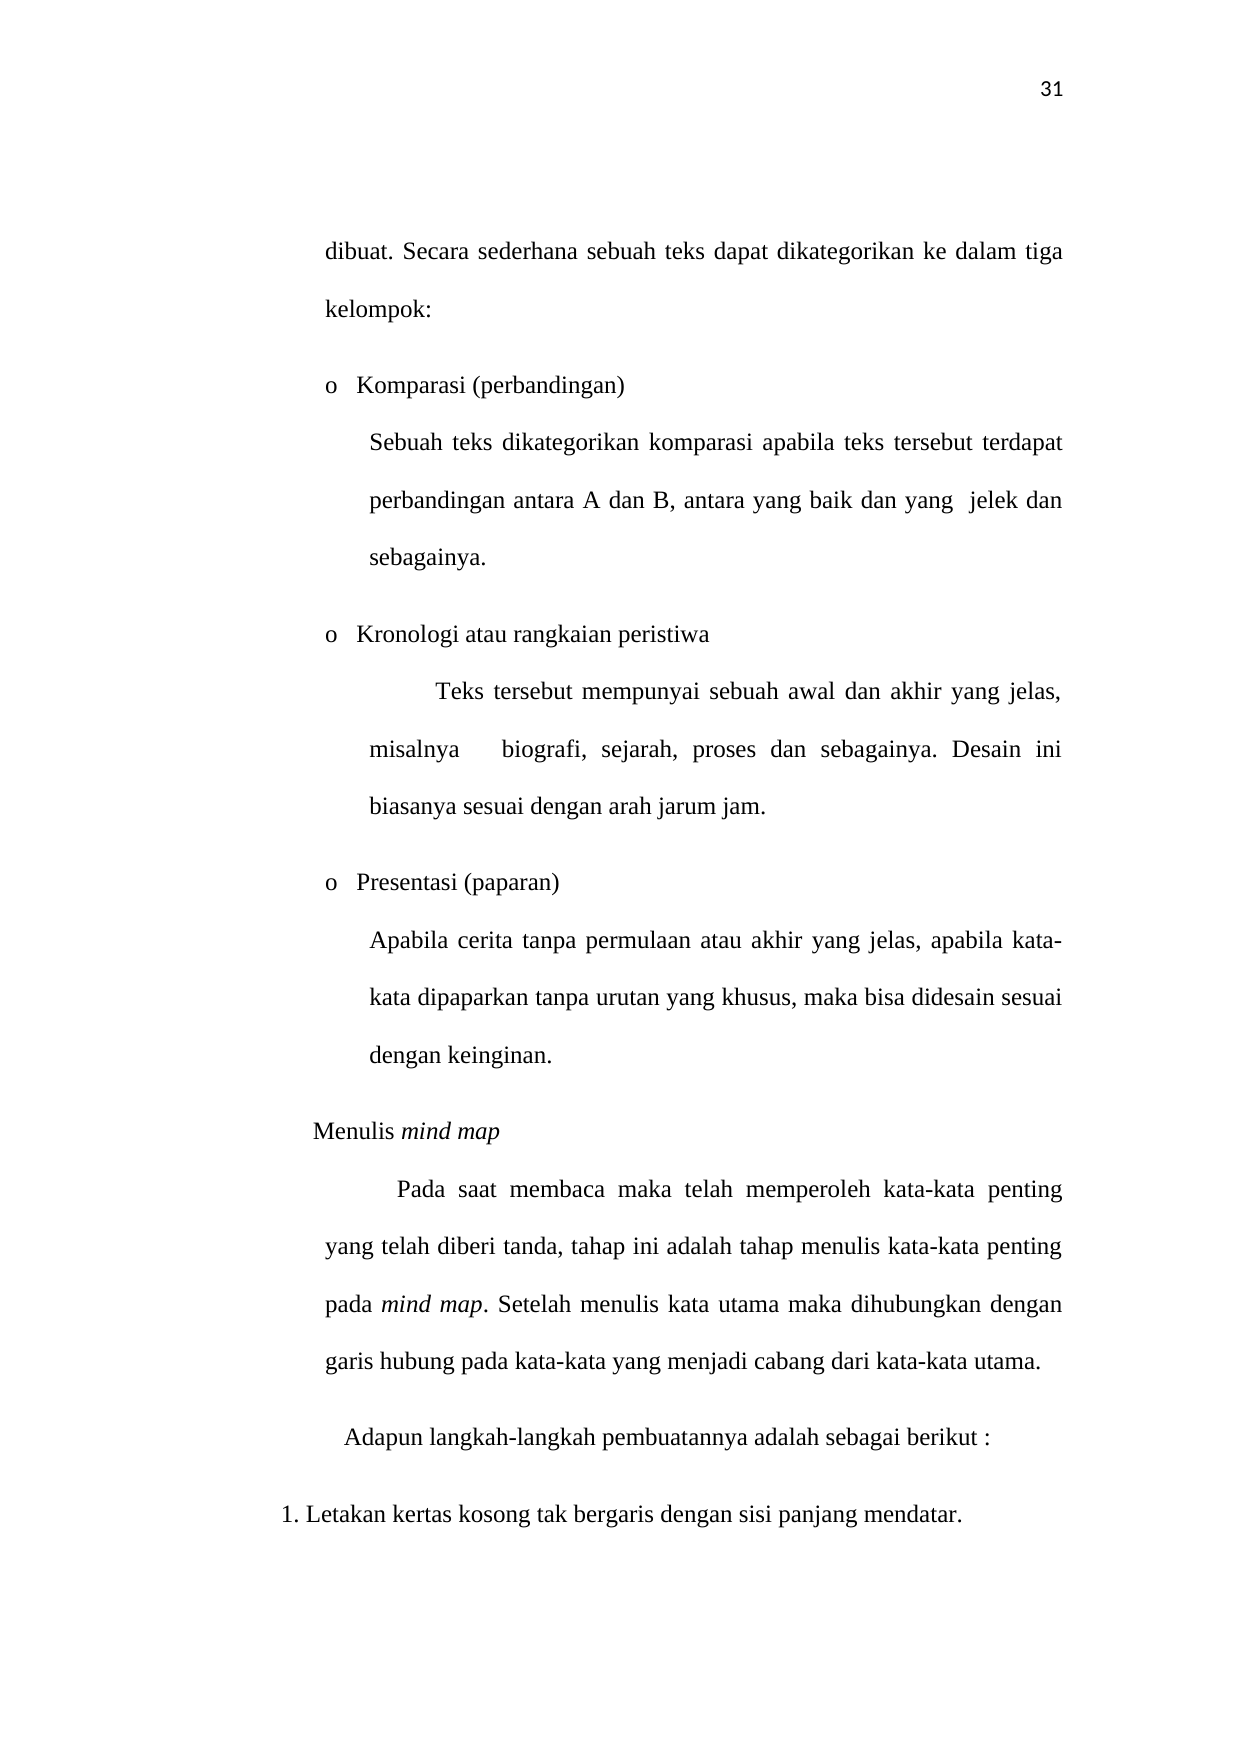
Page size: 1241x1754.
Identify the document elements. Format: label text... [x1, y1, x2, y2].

text  Menulis mind map [177, 1116, 1063, 1145]
text 1. Letakan kertas kosong tak bergaris dengan sisi panjang mendatar. [177, 1499, 1063, 1527]
text o Presentasi (paparan) [177, 867, 1063, 896]
text Pada saat membaca maka telah memperoleh kata-kata penting yang telah diberi tanda, tahap ini adalah tahap menulis kata-kata penting pada mind map. Setelah menulis kata utama maka dihubungkan dengan garis hubung pada kata-kata yang menjadi cabang dari kata-kata utama. [325, 1174, 1063, 1375]
text Apabila cerita tanpa permulaan atau akhir yang jelas, apabila kata-kata dipaparkan tanpa urutan yang khusus, maka bisa didesain sesuai dengan keinginan. [369, 925, 1063, 1069]
text o Komparasi (perbandingan) [177, 370, 1063, 399]
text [325, 236, 1063, 322]
text o Kronologi atau rangkaian peristiwa [177, 619, 1063, 647]
text Teks tersebut mempunyai sebuah awal dan akhir yang jelas, misalnya biografi, sejarah, proses dan sebagainya. Desain ini biasanya sesuai dengan arah jarum jam. [369, 676, 1063, 820]
text Sebuah teks dikategorikan komparasi apabila teks tersebut terdapat perbandingan antara A dan B, antara yang baik dan yang jelek dan sebagainya. [369, 427, 1063, 571]
text Adapun langkah-langkah pembuatannya adalah sebagai berikut : [177, 1422, 1063, 1451]
